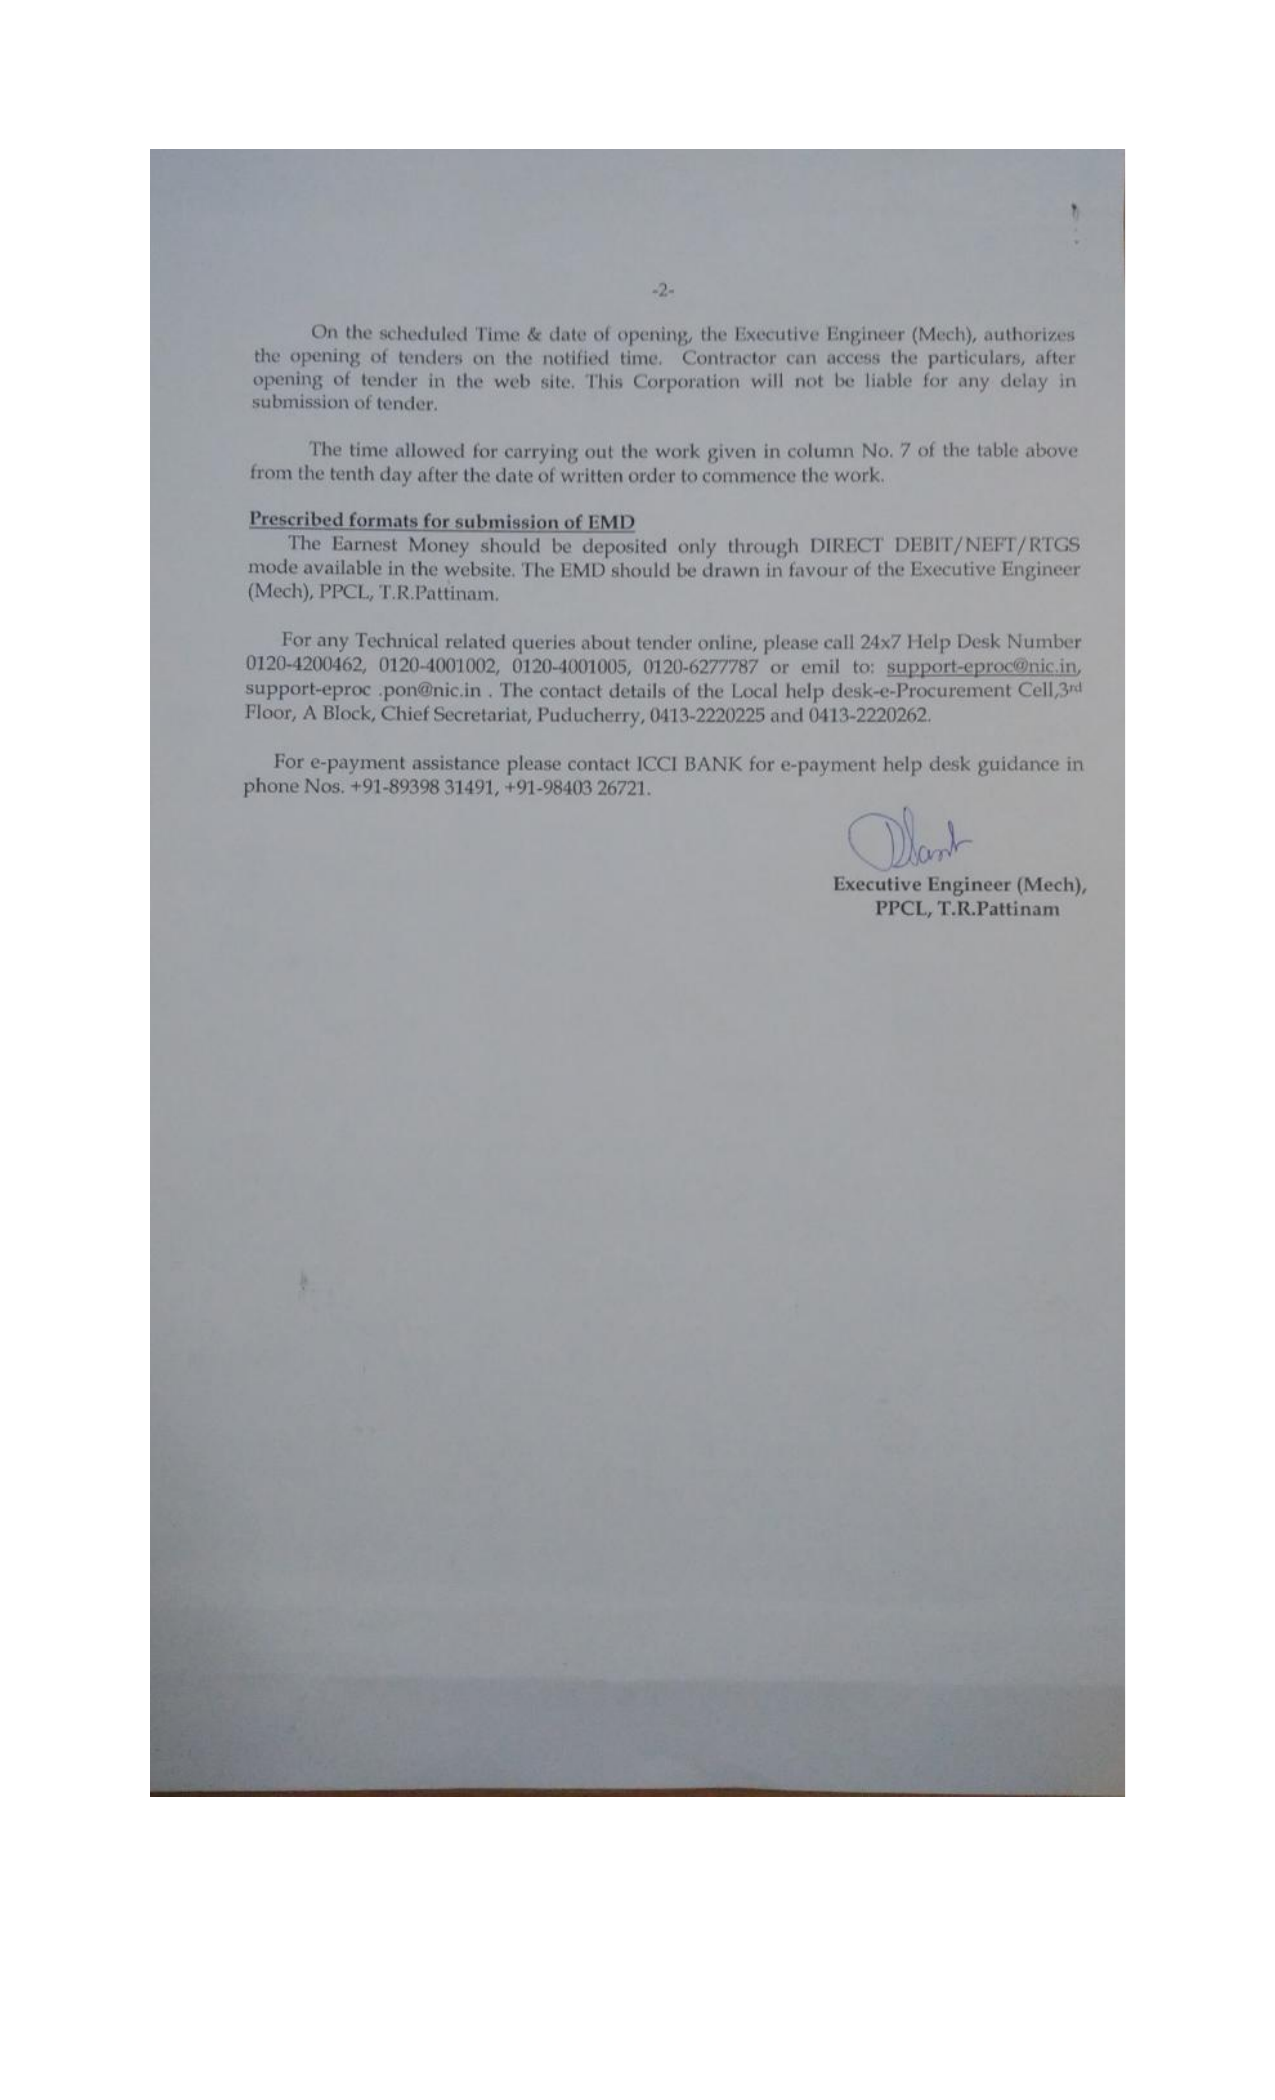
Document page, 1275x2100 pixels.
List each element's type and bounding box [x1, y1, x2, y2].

picture [150, 149, 1125, 1797]
